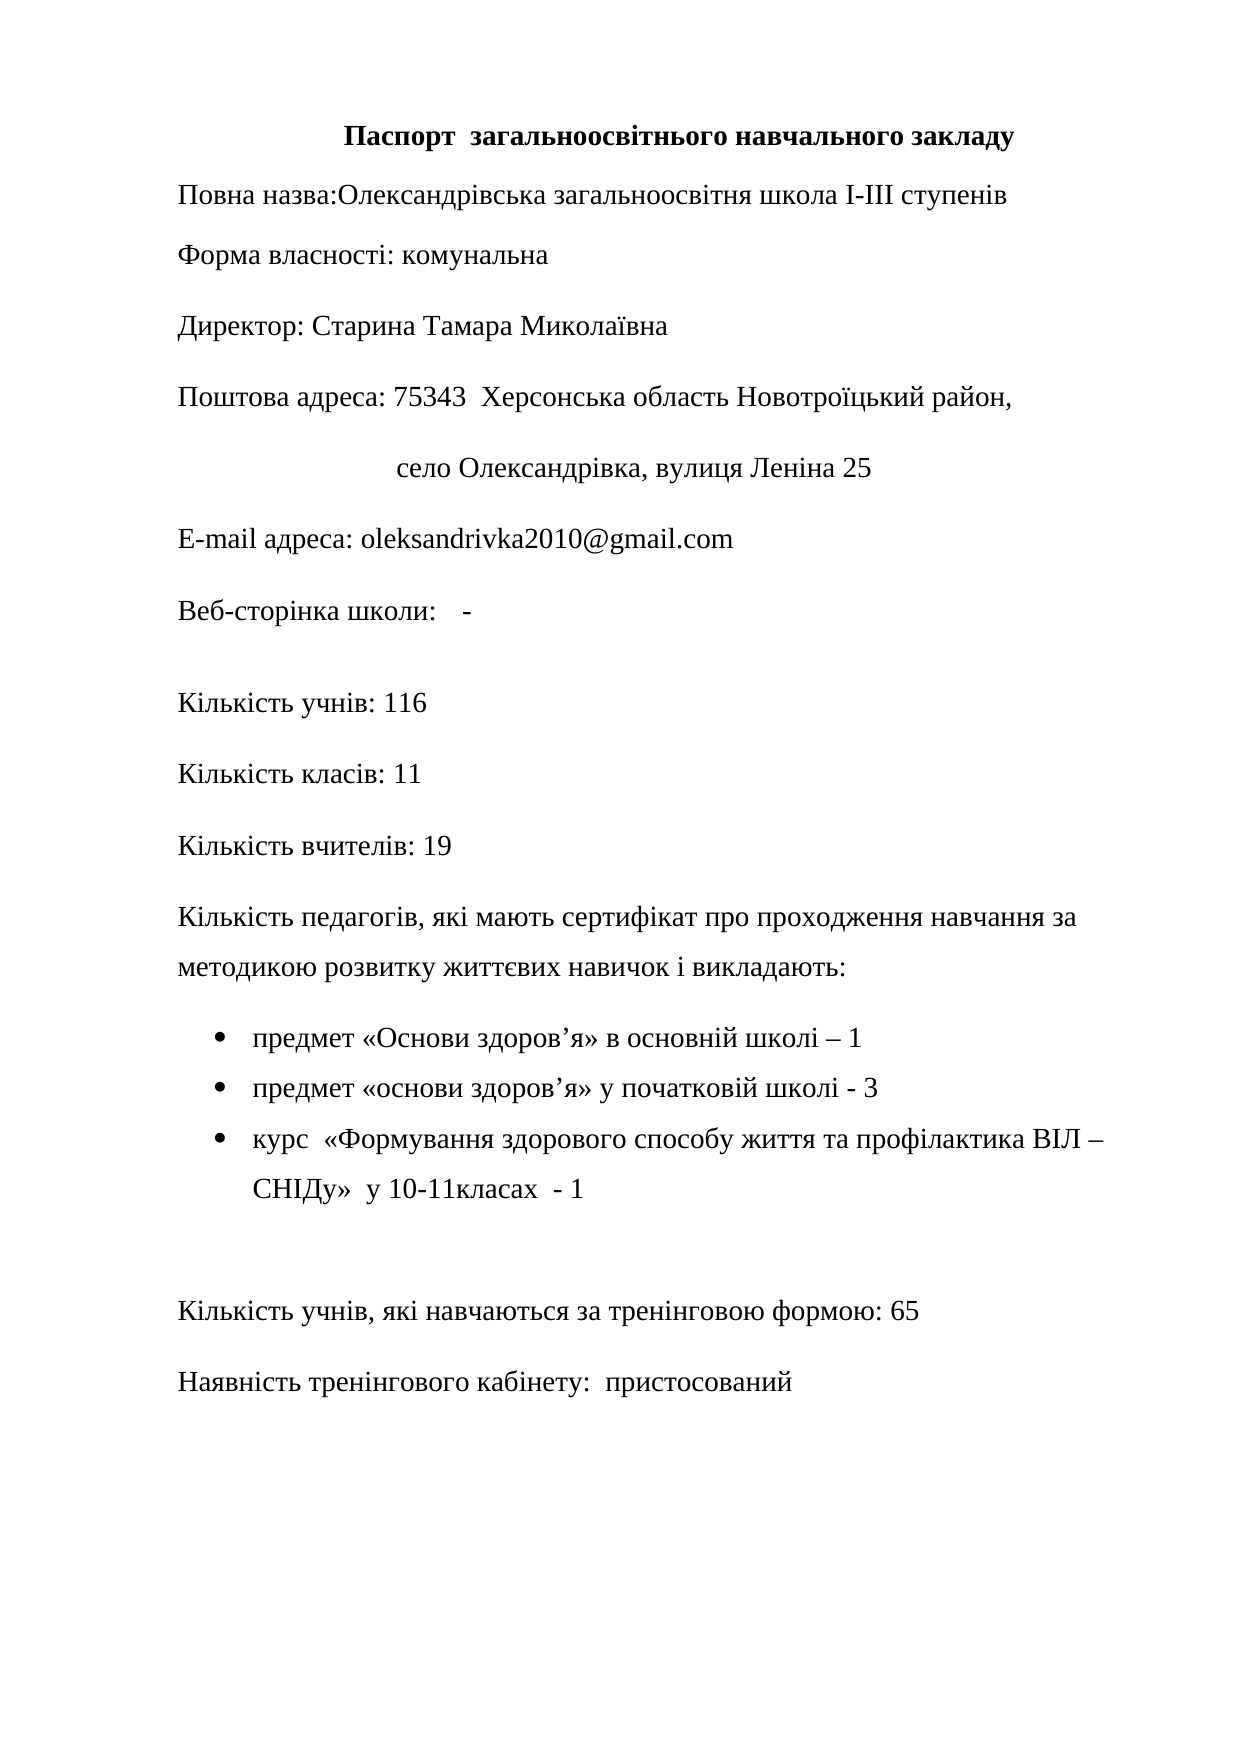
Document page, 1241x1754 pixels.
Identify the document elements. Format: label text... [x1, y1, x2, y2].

text Директор: Старина Тамара Миколаївна [177, 308, 1181, 342]
text Е-mаіl адреса: oleksandrivka2010@gmail.com [177, 521, 1181, 555]
text Кількість учнів, які навчаються за тренінговою формою: 65 [177, 1293, 1181, 1326]
text Форма власності: комунальна [177, 237, 1181, 270]
text Повна назва:Олександрівська загальноосвітня школа І-ІІІ ступенів [177, 177, 1181, 211]
text Поштова адреса: 75343 Херсонська область Новотроїцький район, [177, 379, 1181, 413]
list курс «Формування здорового способу життя та профілактика ВІЛ – СНІДу» у 10-11класах - 1 [215, 1121, 1181, 1205]
text село Олександрівка, вулиця Леніна 25 [177, 450, 1181, 484]
text Наявність тренінгового кабінету: пристосований [177, 1364, 1181, 1398]
text Паспорт загальноосвітнього навчального закладу [177, 118, 1181, 152]
text Кількість педагогів, які мають сертифікат про проходження навчання за методикою розвитку життєвих навичок і викладають: [177, 899, 1181, 983]
list предмет «основи здоров’я» у початковій школі - 3 [215, 1071, 1181, 1104]
text Веб-сторінка школи: - [177, 593, 1181, 626]
text Кількість класів: 11 [177, 756, 1181, 790]
text Кількість учнів: 116 [177, 685, 1181, 719]
text Кількість вчителів: 19 [177, 828, 1181, 861]
list предмет «Основи здоров’я» в основній школі – 1 [215, 1020, 1181, 1054]
